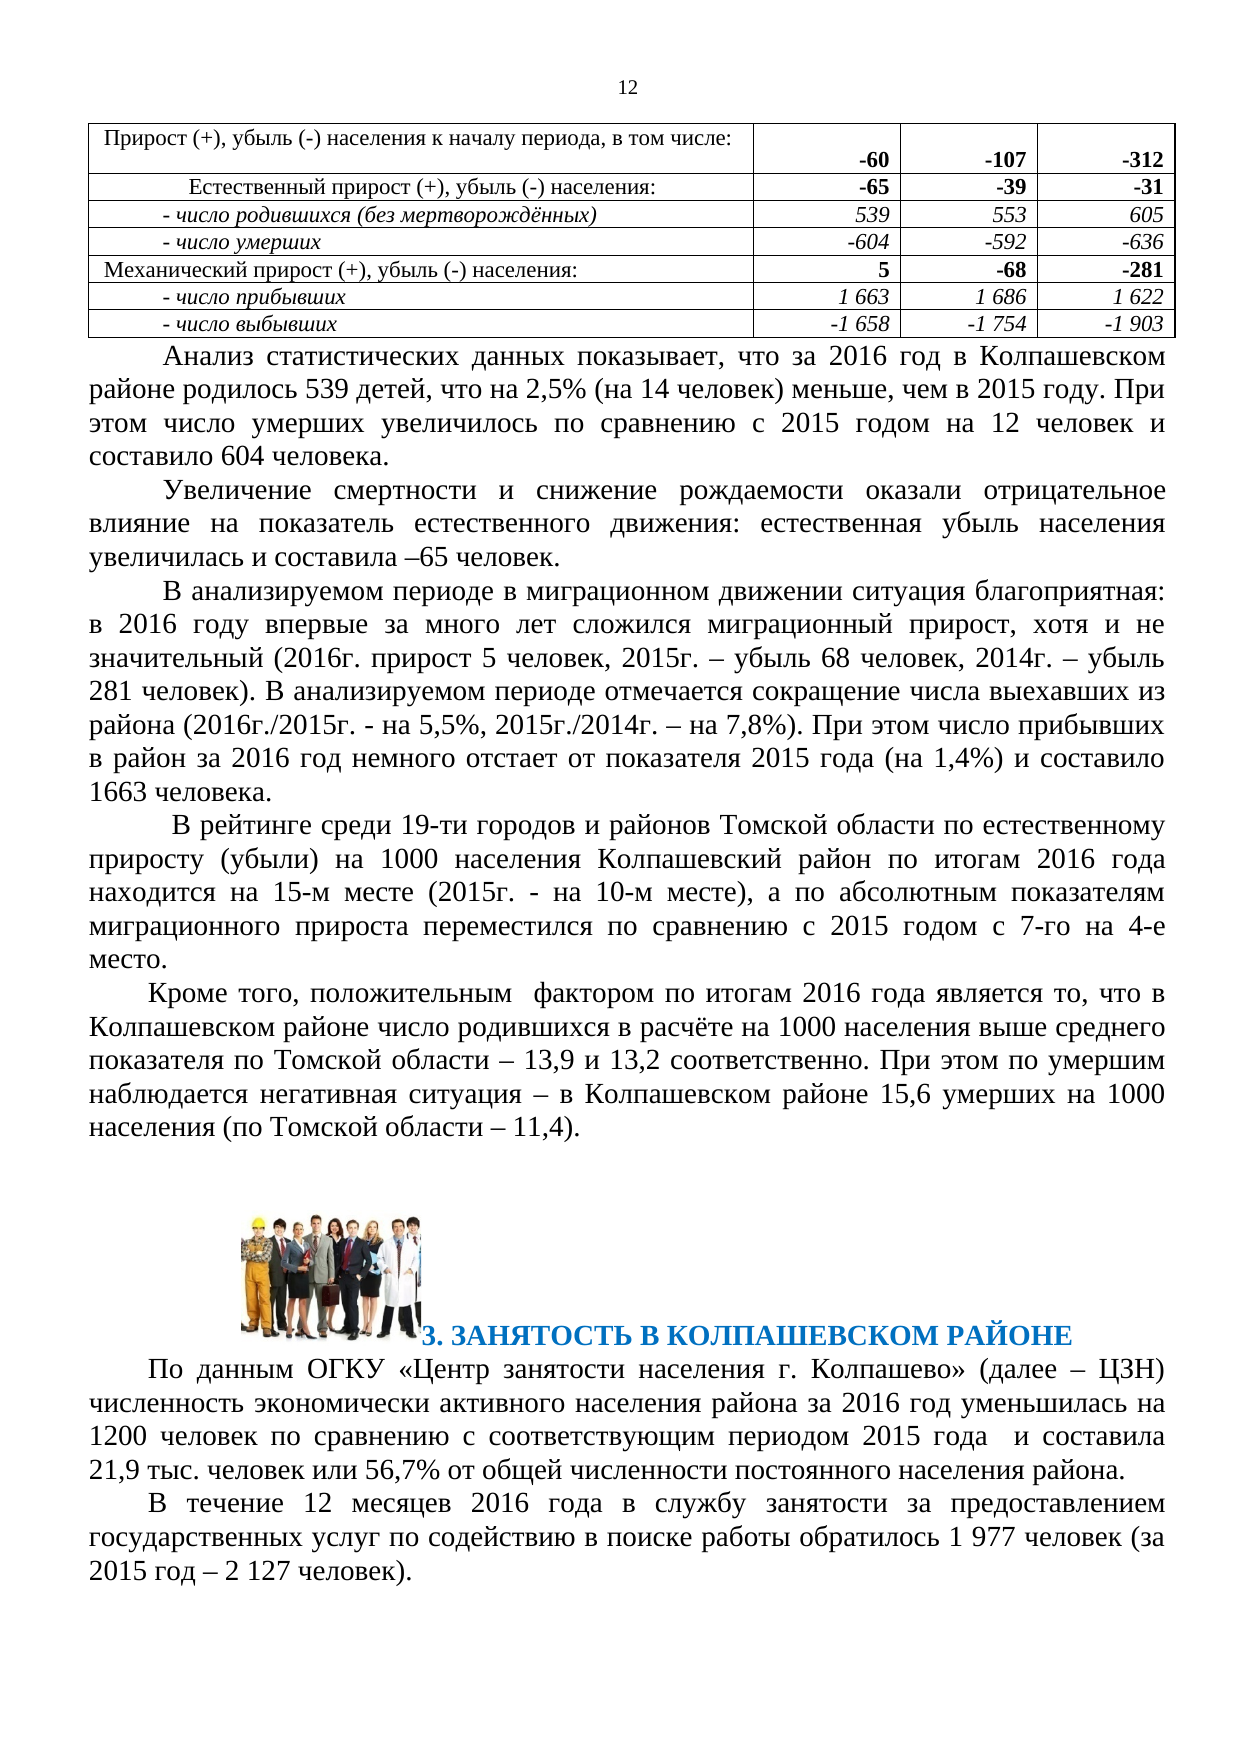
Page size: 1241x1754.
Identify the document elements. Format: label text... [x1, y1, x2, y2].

table_cell - число прибывших [89, 283, 753, 309]
text Увеличение смертности и снижение рождаемости оказали отрицательное влияние на показатель естественного движения: естественная убыль населения увеличилась и составила –65 человек. [89, 472, 1167, 573]
table_cell -636 [1038, 228, 1174, 254]
table_cell - число родившихся (без мертворождённых) [89, 201, 753, 227]
table_cell -1 903 [1038, 310, 1174, 337]
table_cell -592 [901, 228, 1037, 254]
picture [241, 1210, 422, 1346]
table_cell 1 663 [754, 283, 900, 309]
table_cell -39 [901, 174, 1037, 200]
table_cell -68 [901, 256, 1037, 282]
text Кроме того, положительным фактором по итогам 2016 года является то, что в Колпашевском районе число родившихся в расчёте на 1000 населения выше среднего показателя по Томской области – 13,9 и 13,2 соответственно. При этом по умершим наблюдается негативная ситуация – в Колпашевском районе 15,6 умерших на 1000 населения (по Томской области – 11,4). [89, 975, 1167, 1143]
table_cell 1 686 [901, 283, 1037, 309]
text В течение 12 месяцев 2016 года в службу занятости за предоставлением государственных услуг по содействию в поиске работы обратилось 1 977 человек (за 2015 год – 2 127 человек). [89, 1486, 1167, 1586]
table_cell -1 658 [754, 310, 900, 337]
table_cell Естественный прирост (+), убыль (-) населения: [89, 174, 753, 200]
table_cell Механический прирост (+), убыль (-) населения: [89, 256, 753, 282]
table_cell - число выбывших [89, 310, 753, 337]
table_cell -1 754 [901, 310, 1037, 337]
text Анализ статистических данных показывает, что за 2016 год в Колпашевском районе родилось 539 детей, что на 2,5% (на 14 человек) меньше, чем в 2015 году. При этом число умерших увеличилось по сравнению с 2015 годом на 12 человек и составило 604 человека. [89, 338, 1167, 472]
text 3. ЗАНЯТОСТЬ В КОЛПАШЕВСКОМ РАЙОНЕ [89, 1210, 1167, 1351]
table_cell -60 [754, 124, 900, 172]
table_cell 605 [1038, 201, 1174, 227]
table_cell 1 622 [1038, 283, 1174, 309]
table_cell -604 [754, 228, 900, 254]
table_cell 553 [901, 201, 1037, 227]
table_cell -65 [754, 174, 900, 200]
table_cell 5 [754, 256, 900, 282]
table_cell -107 [901, 124, 1037, 172]
table_cell -281 [1038, 256, 1174, 282]
table_cell - число умерших [89, 228, 753, 254]
text В рейтинге среди 19-ти городов и районов Томской области по естественному приросту (убыли) на 1000 населения Колпашевский район по итогам 2016 года находится на 15-м месте (2015г. - на 10-м месте), а по абсолютным показателям миграционного прироста переместился по сравнению с 2015 годом с 7-го на 4-е место. [89, 807, 1167, 975]
table_cell -312 [1038, 124, 1174, 172]
table_cell 539 [754, 201, 900, 227]
table_cell Прирост (+), убыль (-) населения к началу периода, в том числе: [89, 124, 753, 172]
subtitle В анализируемом периоде в миграционном движении ситуация благоприятная: в 2016 году впервые за много лет сложился миграционный прирост, хотя и не значительный (2016г. прирост 5 человек, 2015г. – убыль 68 человек, 2014г. – убыль 281 человек). В анализируемом периоде отмечается сокращение числа выехавших из района (2016г./2015г. - на 5,5%, 2015г./2014г. – на 7,8%). При этом число прибывших в район за 2016 год немного отстает от показателя 2015 года (на 1,4%) и составило 1663 человека. [89, 573, 1167, 807]
text По данным ОГКУ «Центр занятости населения г. Колпашево» (далее – ЦЗН) численность экономически активного населения района за 2016 год уменьшилась на 1200 человек по сравнению с соответствующим периодом 2015 года и составила 21,9 тыс. человек или 56,7% от общей численности постоянного населения района. [89, 1351, 1167, 1486]
table_cell -31 [1038, 174, 1174, 200]
